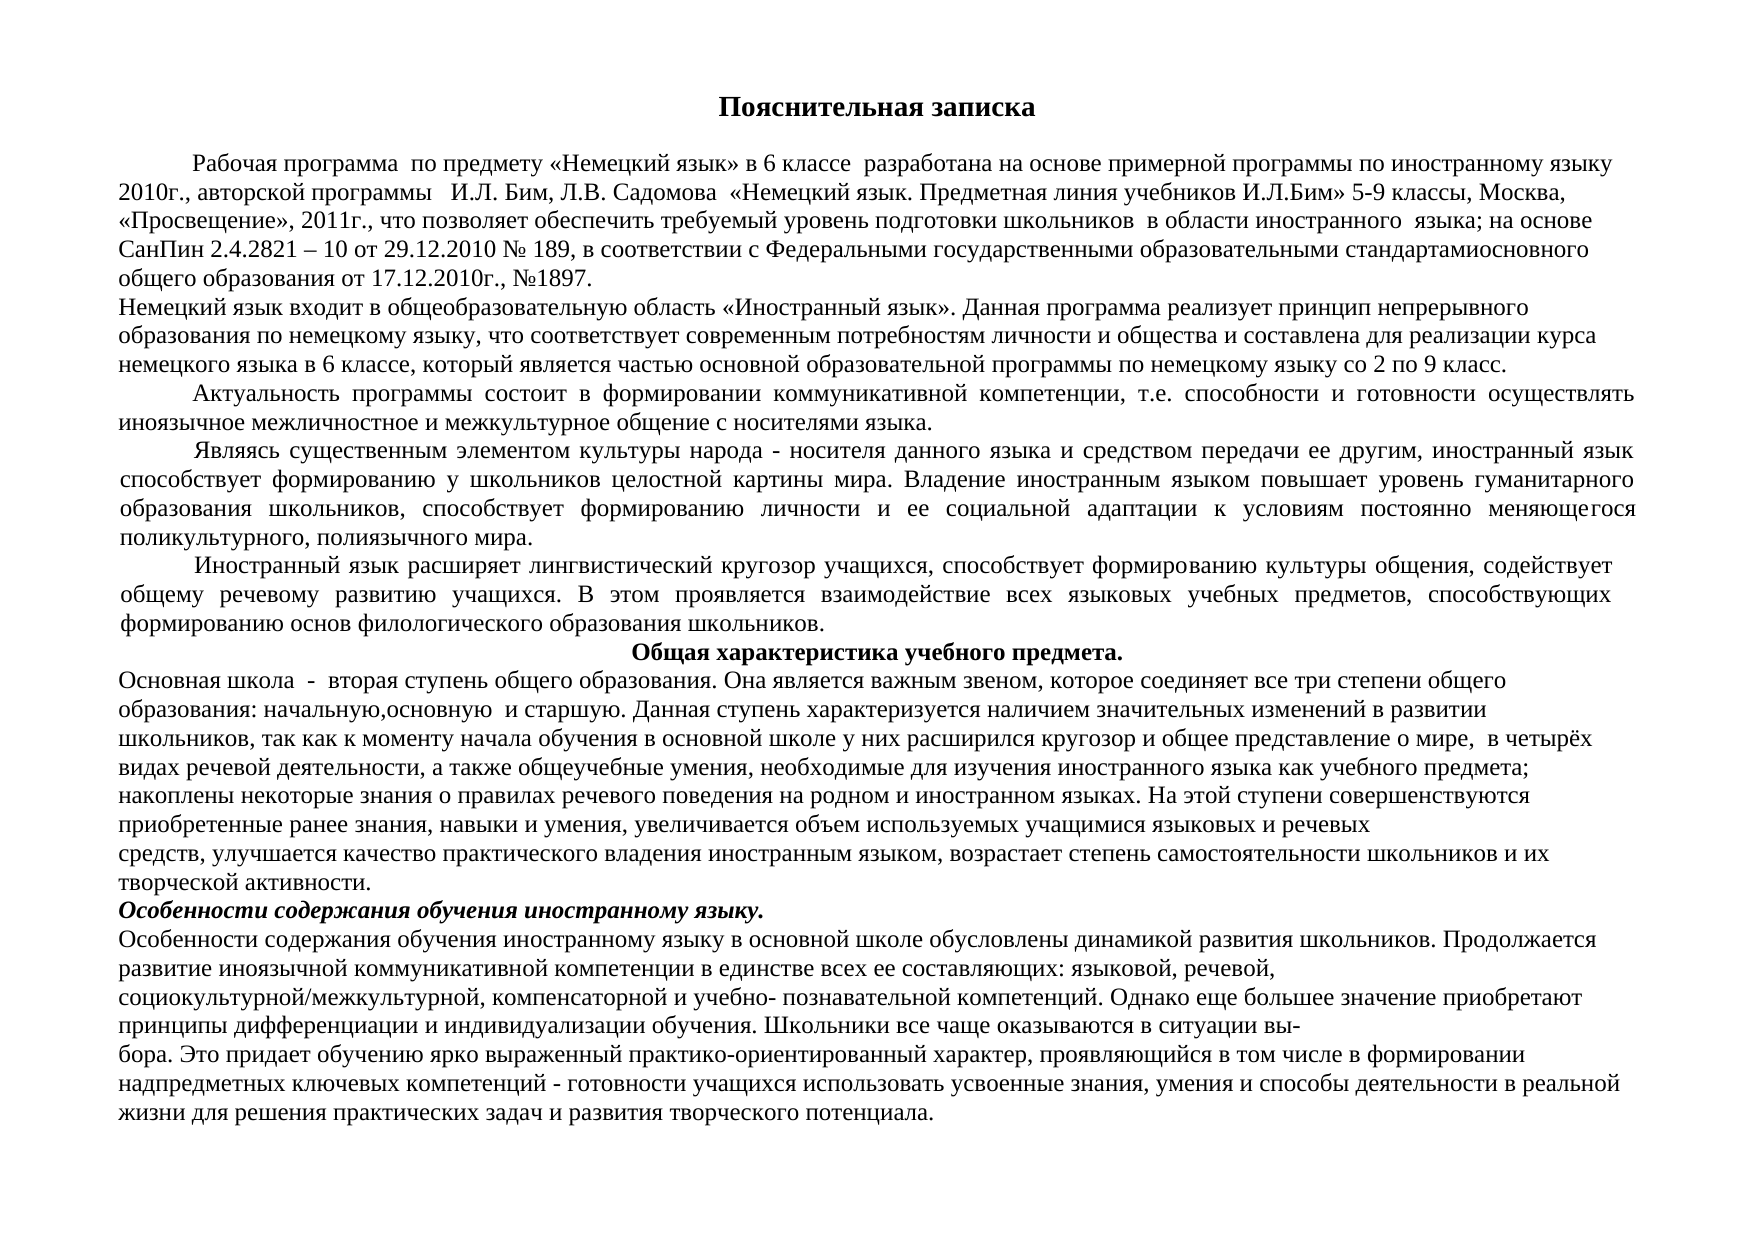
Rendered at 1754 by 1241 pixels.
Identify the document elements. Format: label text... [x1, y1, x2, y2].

text бора. Это придает обучению ярко выраженный практико-ориентированный характер, проявляющийся в том числе в формировании надпредметных ключевых компетенций - готовности учащихся использовать усвоенные знания, умения и способы деятельности в реальной жизни для решения практических задач и развития творческого потенциала. [118, 1039, 1636, 1126]
text школьников, так как к моменту начала обучения в основной школе у них расширился кругозор и общее представление о мире, в четырёх видах речевой деятельности, а также общеучебные умения, необходимые для изучения иностранного языка как учебного предмета; накоплены некоторые знания о правилах речевого поведения на родном и иностранном языках. На этой ступени совершенствуются приобретенные ранее знания, навыки и умения, увеличивается объем используемых учащимися языковых и речевых [118, 723, 1636, 838]
text Общая характеристика учебного предмета. [118, 637, 1636, 666]
text Являясь существенным элементом культуры народа - носителя данного языка и средством передачи ее другим, иностранный язык способствует формированию у школьников целостной картины мира. Владение иностранным языком повышает уровень гуманитарного образования школьников, способствует формированию личности и ее социальной адаптации к условиям постоянно меняющегося поликультурного, полиязычного мира. [119, 436, 1636, 551]
text Особенности содержания обучения иностранному языку. [118, 896, 1636, 924]
text средств, улучшается качество практического владения иностранным языком, возрастает степень самостоятельности школьников и их творческой активности. [118, 838, 1636, 896]
text Иностранный язык расширяет лингвистический кругозор учащихся, способствует формированию культуры общения, содействует общему речевому развитию учащихся. В этом проявляется взаимодействие всех языковых учебных предметов, способствующих формированию основ филологического образования школьников. [120, 551, 1613, 637]
text Рабочая программа по предмету «Немецкий язык» в 6 классе разработана на основе примерной программы по иностранному языку 2010г., авторской программы И.Л. Бим, Л.В. Садомова «Немецкий язык. Предметная линия учебников И.Л.Бим» 5-9 классы, Москва, «Просвещение», 2011г., что позволяет обеспечить требуемый уровень подготовки школьников в области иностранного языка; на основе СанПин 2.4.2821 – 10 от 29.12.2010 № 189, в соответствии с Федеральными государственными образовательными стандартамиосновного общего образования от 17.12.2010г., №1897. [118, 148, 1636, 292]
text Особенности содержания обучения иностранному языку в основной школе обусловлены динамикой развития школьников. Продолжается развитие иноязычной коммуникативной компетенции в единстве всех ее составляющих: языковой, речевой, социокультурной/межкультурной, компенсаторной и учебно- познавательной компетенций. Однако еще большее значение приобретают принципы дифференциации и индивидуализации обучения. Школьники все чаще оказываются в ситуации вы- [118, 924, 1636, 1039]
text Основная школа - вторая ступень общего образования. Она является важным звеном, которое соединяет все три степени общего образования: начальную,основную и старшую. Данная ступень характеризуется наличием значительных изменений в развитии [118, 666, 1636, 723]
text Немецкий язык входит в общеобразовательную область «Иностранный язык». Данная программа реализует принцип непрерывного образования по немецкому языку, что соответствует современным потребностям личности и общества и составлена для реализации курса немецкого языка в 6 классе, который является частью основной образовательной программы по немецкому языку со 2 по 9 класс. [118, 292, 1636, 378]
text Пояснительная записка [118, 89, 1636, 122]
text Актуальность программы состоит в формировании коммуникативной компетенции, т.е. способности и готовности осуществлять иноязычное межличностное и межкультурное общение с носителями языка. [118, 378, 1636, 436]
